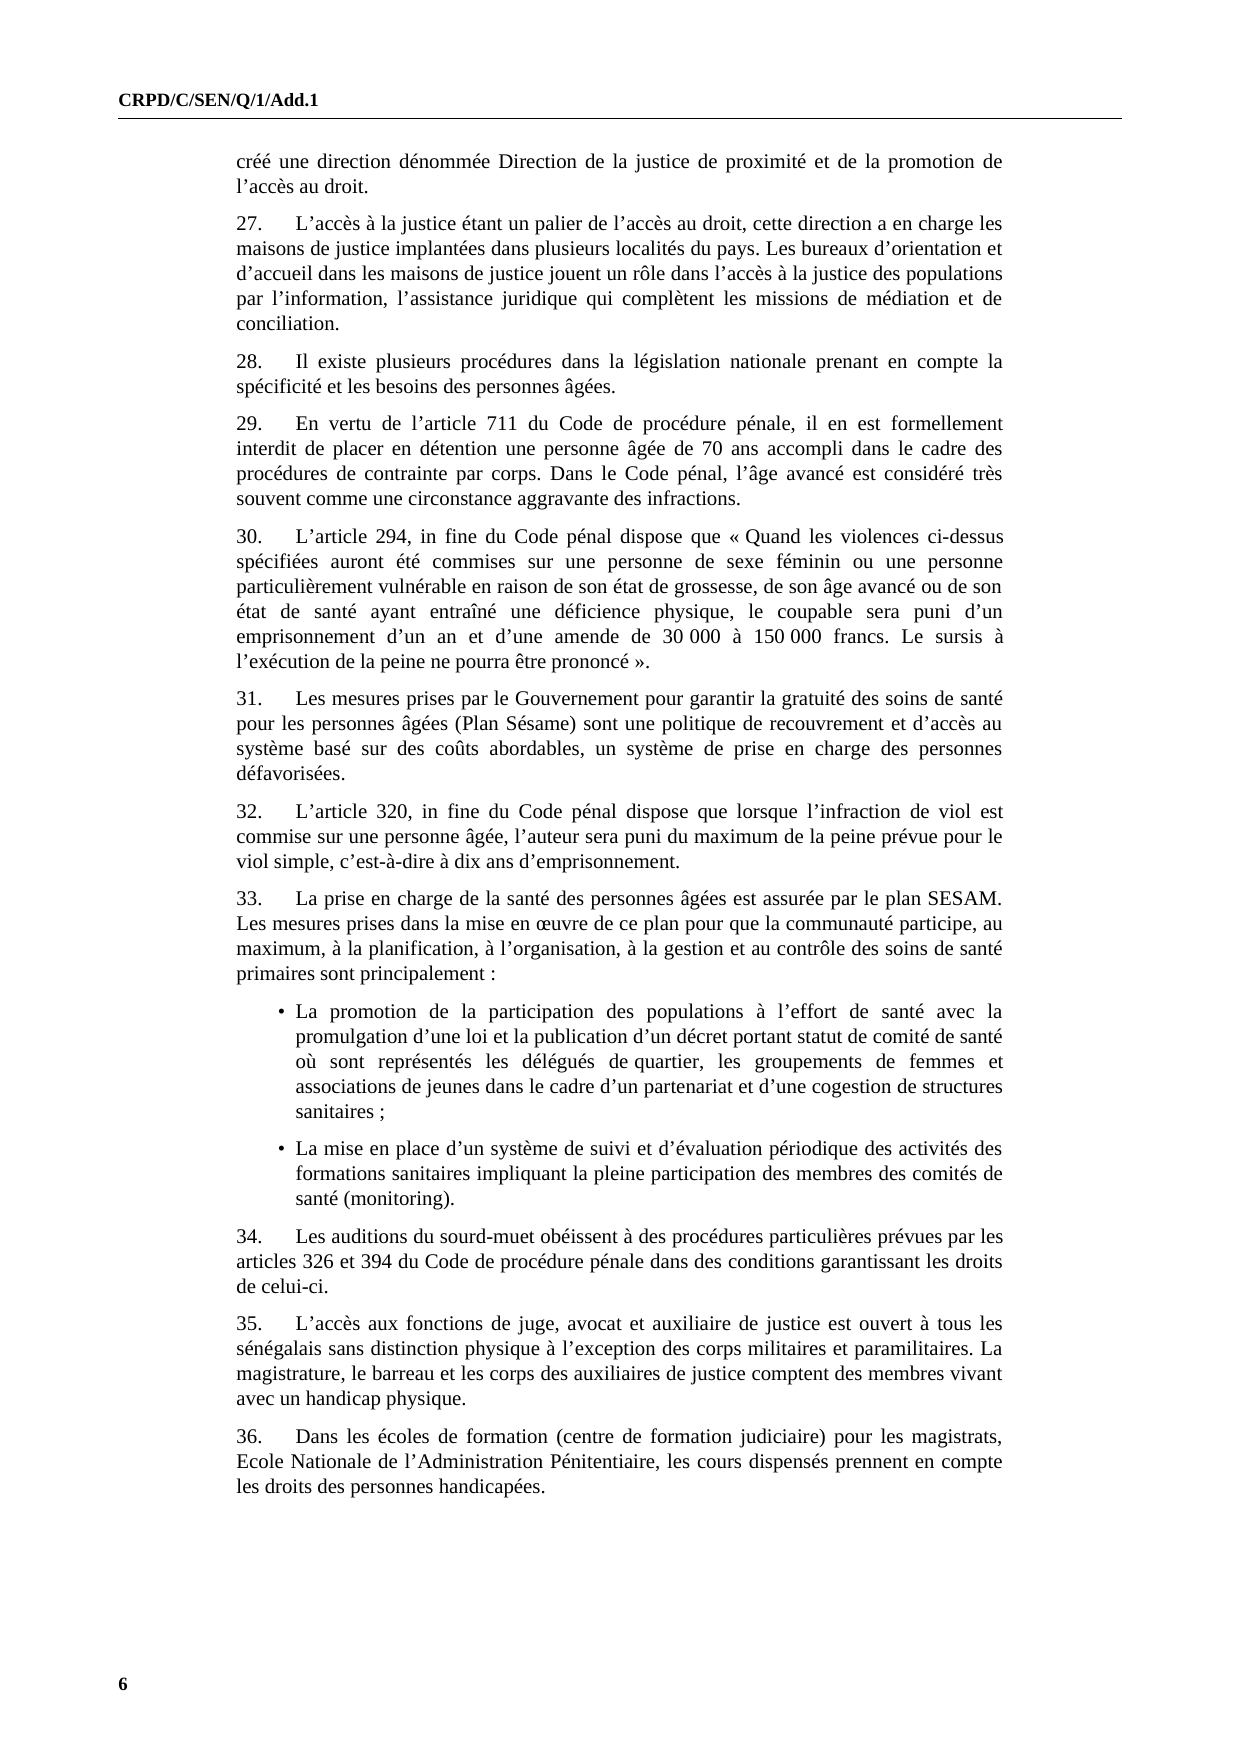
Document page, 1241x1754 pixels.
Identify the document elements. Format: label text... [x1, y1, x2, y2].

list • La promotion de la participation des populations à l’effort de santé avec la promulgation d’une loi et la publication d’un décret portant statut de comité de santé où sont représentés les délégués de quartier, les groupements de femmes et associations de jeunes dans le cadre d’un partenariat et d’une cogestion de structures sanitaires ; [278, 998, 1004, 1123]
text 27. L’accès à la justice étant un palier de l’accès au droit, cette direction a en charge les maisons de justice implantées dans plusieurs localités du pays. Les bureaux d’orientation et d’accueil dans les maisons de justice jouent un rôle dans l’accès à la justice des populations par l’information, l’assistance juridique qui complètent les missions de médiation et de conciliation. [236, 210, 1004, 335]
text 31. Les mesures prises par le Gouvernement pour garantir la gratuité des soins de santé pour les personnes âgées (Plan Sésame) sont une politique de recouvrement et d’accès au système basé sur des coûts abordables, un système de prise en charge des personnes défavorisées. [236, 685, 1004, 785]
text 34. Les auditions du sourd-muet obéissent à des procédures particulières prévues par les articles 326 et 394 du Code de procédure pénale dans des conditions garantissant les droits de celui-ci. [236, 1223, 1004, 1298]
text 32. L’article 320, in fine du Code pénal dispose que lorsque l’infraction de viol est commise sur une personne âgée, l’auteur sera puni du maximum de la peine prévue pour le viol simple, c’est-à-dire à dix ans d’emprisonnement. [236, 798, 1004, 873]
text 36. Dans les écoles de formation (centre de formation judiciaire) pour les magistrats, Ecole Nationale de l’Administration Pénitentiaire, les cours dispensés prennent en compte les droits des personnes handicapées. [236, 1423, 1004, 1498]
text 35. L’accès aux fonctions de juge, avocat et auxiliaire de justice est ouvert à tous les sénégalais sans distinction physique à l’exception des corps militaires et paramilitaires. La magistrature, le barreau et les corps des auxiliaires de justice comptent des membres vivant avec un handicap physique. [236, 1310, 1004, 1410]
text 33. La prise en charge de la santé des personnes âgées est assurée par le plan SESAM. Les mesures prises dans la mise en œuvre de ce plan pour que la communauté participe, au maximum, à la planification, à l’organisation, à la gestion et au contrôle des soins de santé primaires sont principalement : [236, 885, 1004, 985]
text 30. L’article 294, in fine du Code pénal dispose que « Quand les violences ci-dessus spécifiées auront été commises sur une personne de sexe féminin ou une personne particulièrement vulnérable en raison de son état de grossesse, de son âge avancé ou de son état de santé ayant entraîné une déficience physique, le coupable sera puni d’un emprisonnement d’un an et d’une amende de 30 000 à 150 000 francs. Le sursis à l’exécution de la peine ne pourra être prononcé ». [236, 523, 1004, 673]
text 29. En vertu de l’article 711 du Code de procédure pénale, il en est formellement interdit de placer en détention une personne âgée de 70 ans accompli dans le cadre des procédures de contrainte par corps. Dans le Code pénal, l’âge avancé est considéré très souvent comme une circonstance aggravante des infractions. [236, 410, 1004, 510]
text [236, 148, 1004, 198]
text 28. Il existe plusieurs procédures dans la législation nationale prenant en compte la spécificité et les besoins des personnes âgées. [236, 348, 1004, 398]
list • La mise en place d’un système de suivi et d’évaluation périodique des activités des formations sanitaires impliquant la pleine participation des membres des comités de santé (monitoring). [278, 1135, 1004, 1210]
